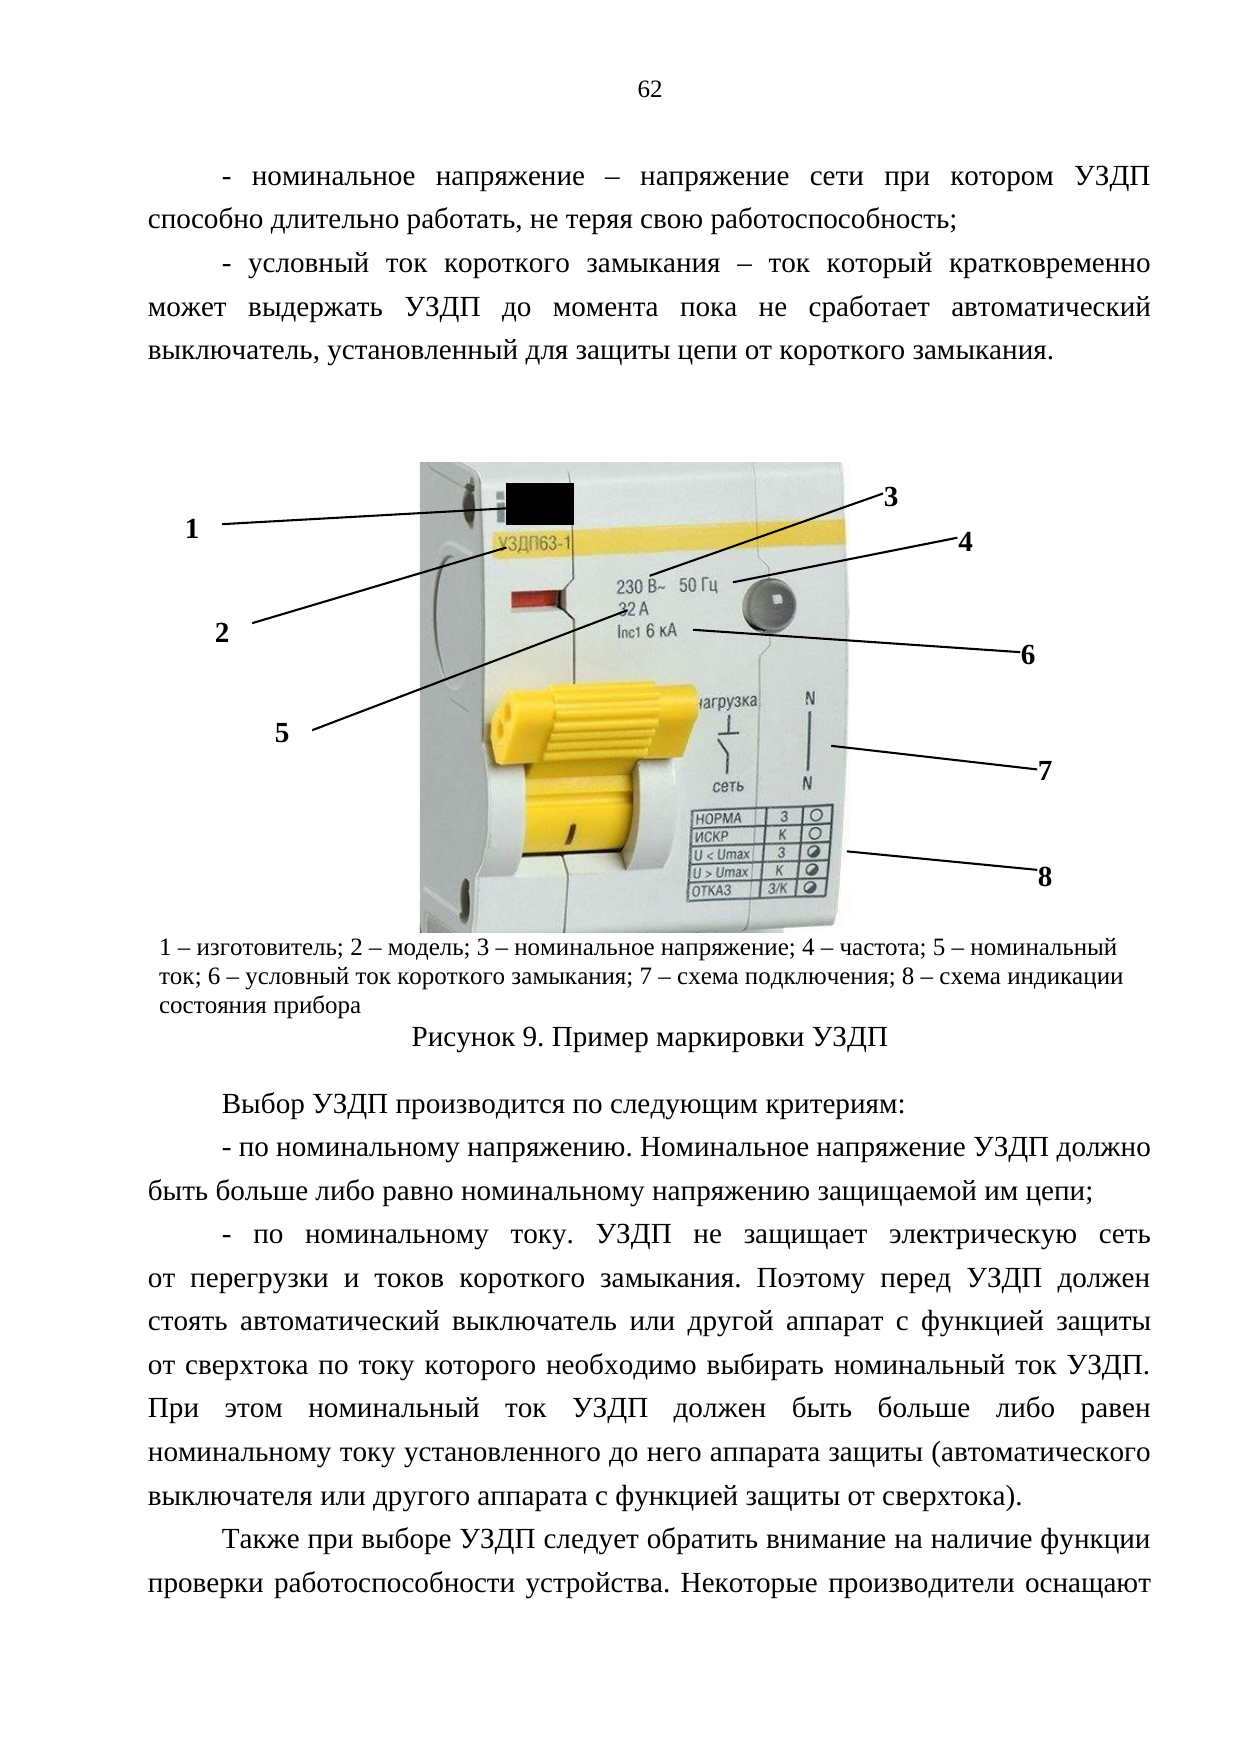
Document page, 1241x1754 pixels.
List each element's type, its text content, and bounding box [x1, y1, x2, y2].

text - номинальное напряжение – напряжение сети при котором УЗДП способно длительно работать, не теряя свою работоспособность; [148, 158, 1152, 235]
text - по номинальному напряжению. Номинальное напряжение УЗДП должно быть больше либо равно номинальному напряжению защищаемой им цепи; [148, 1129, 1152, 1206]
table_header [148, 463, 419, 932]
table_header [880, 463, 1152, 932]
text - условный ток короткого замыкания – ток который кратковременно может выдержать УЗДП до момента пока не сработает автоматический выключатель, установленный для защиты цепи от короткого замыкания. [148, 245, 1152, 366]
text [148, 1521, 1152, 1598]
table_cell Рисунок 9. Пример маркировки УЗДП [148, 1019, 1152, 1052]
text Выбор УЗДП производится по следующим критериям: [148, 1086, 1152, 1119]
picture [419, 462, 880, 933]
table_cell 1 – изготовитель; 2 – модель; 3 – номинальное напряжение; 4 – частота; 5 – номинальный ток; 6 – условный ток короткого замыкания; 7 – схема подключения; 8 – схема индикации состояния прибора [148, 933, 1152, 1019]
text - по номинальному току. УЗДП не защищает электрическую сеть от перегрузки и токов короткого замыкания. Поэтому перед УЗДП должен стоять автоматический выключатель или другой аппарат с функцией защиты от сверхтока по току которого необходимо выбирать номинальный ток УЗДП. При этом номинальный ток УЗДП должен быть больше либо равен номинальному току установленного до него аппарата защиты (автоматического выключателя или другого аппарата с функцией защиты от сверхтока). [148, 1216, 1152, 1511]
